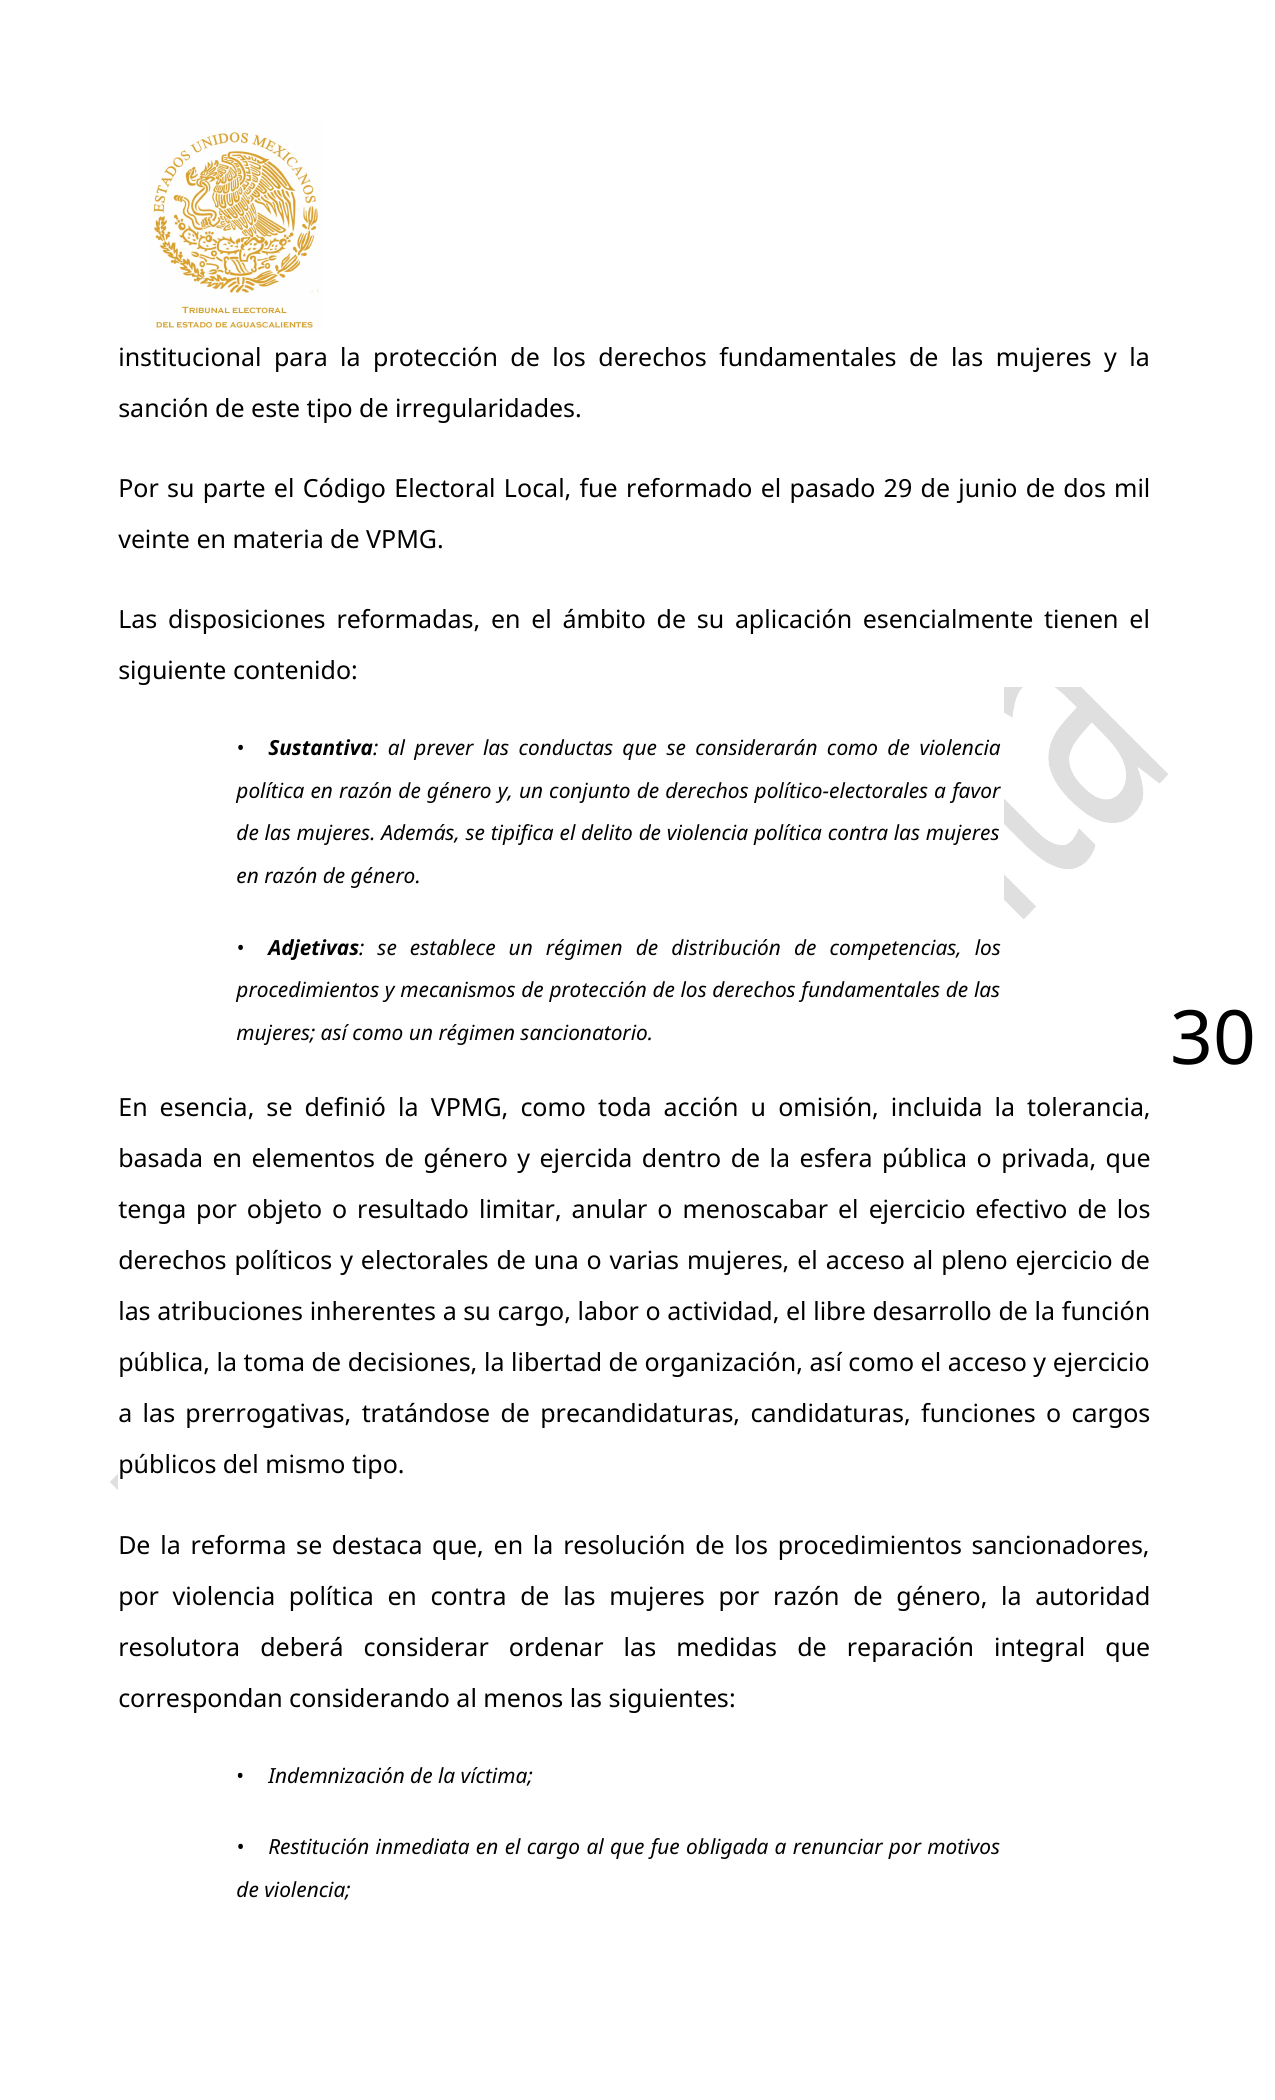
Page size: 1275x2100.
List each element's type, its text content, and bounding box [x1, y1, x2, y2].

text • Adjetivas: se establece un régimen de distribución de competencias, los procedimientos y mecanismos de protección de los derechos fundamentales de las mujeres; así como un régimen sancionatorio. [236, 933, 1004, 1047]
text De la reforma se destaca que, en la resolución de los procedimientos sancionadores, por violencia política en contra de las mujeres por razón de género, la autoridad resolutora deberá considerar ordenar las medidas de reparación integral que correspondan considerando al menos las siguientes: [118, 1527, 1152, 1714]
text • Restitución inmediata en el cargo al que fue obligada a renunciar por motivos de violencia; [236, 1832, 1004, 1903]
text En esencia, se definió la VPMG, como toda acción u omisión, incluida la tolerancia, basada en elementos de género y ejercida dentro de la esfera pública o privada, que tenga por objeto o resultado limitar, anular o menoscabar el ejercicio efectivo de los derechos políticos y electorales de una o varias mujeres, el acceso al pleno ejercicio de las atribuciones inherentes a su cargo, labor o actividad, el libre desarrollo de la función pública, la toma de decisiones, la libertad de organización, así como el acceso y ejercicio a las prerrogativas, tratándose de precandidaturas, candidaturas, funciones o cargos públicos del mismo tipo. [118, 1090, 1152, 1481]
text • Indemnización de la víctima; [236, 1761, 1004, 1789]
text • Sustantiva: al prever las conductas que se considerarán como de violencia política en razón de género y, un conjunto de derechos político-electorales a favor de las mujeres. Además, se tipifica el delito de violencia política contra las mujeres en razón de género. [236, 733, 1004, 889]
picture [147, 121, 325, 332]
text Las disposiciones reformadas, en el ámbito de su aplicación esencialmente tienen el siguiente contenido: [118, 602, 1152, 687]
text Por su parte el Código Electoral Local, fue reformado el pasado 29 de junio de dos mil veinte en materia de VPMG. [118, 471, 1152, 556]
